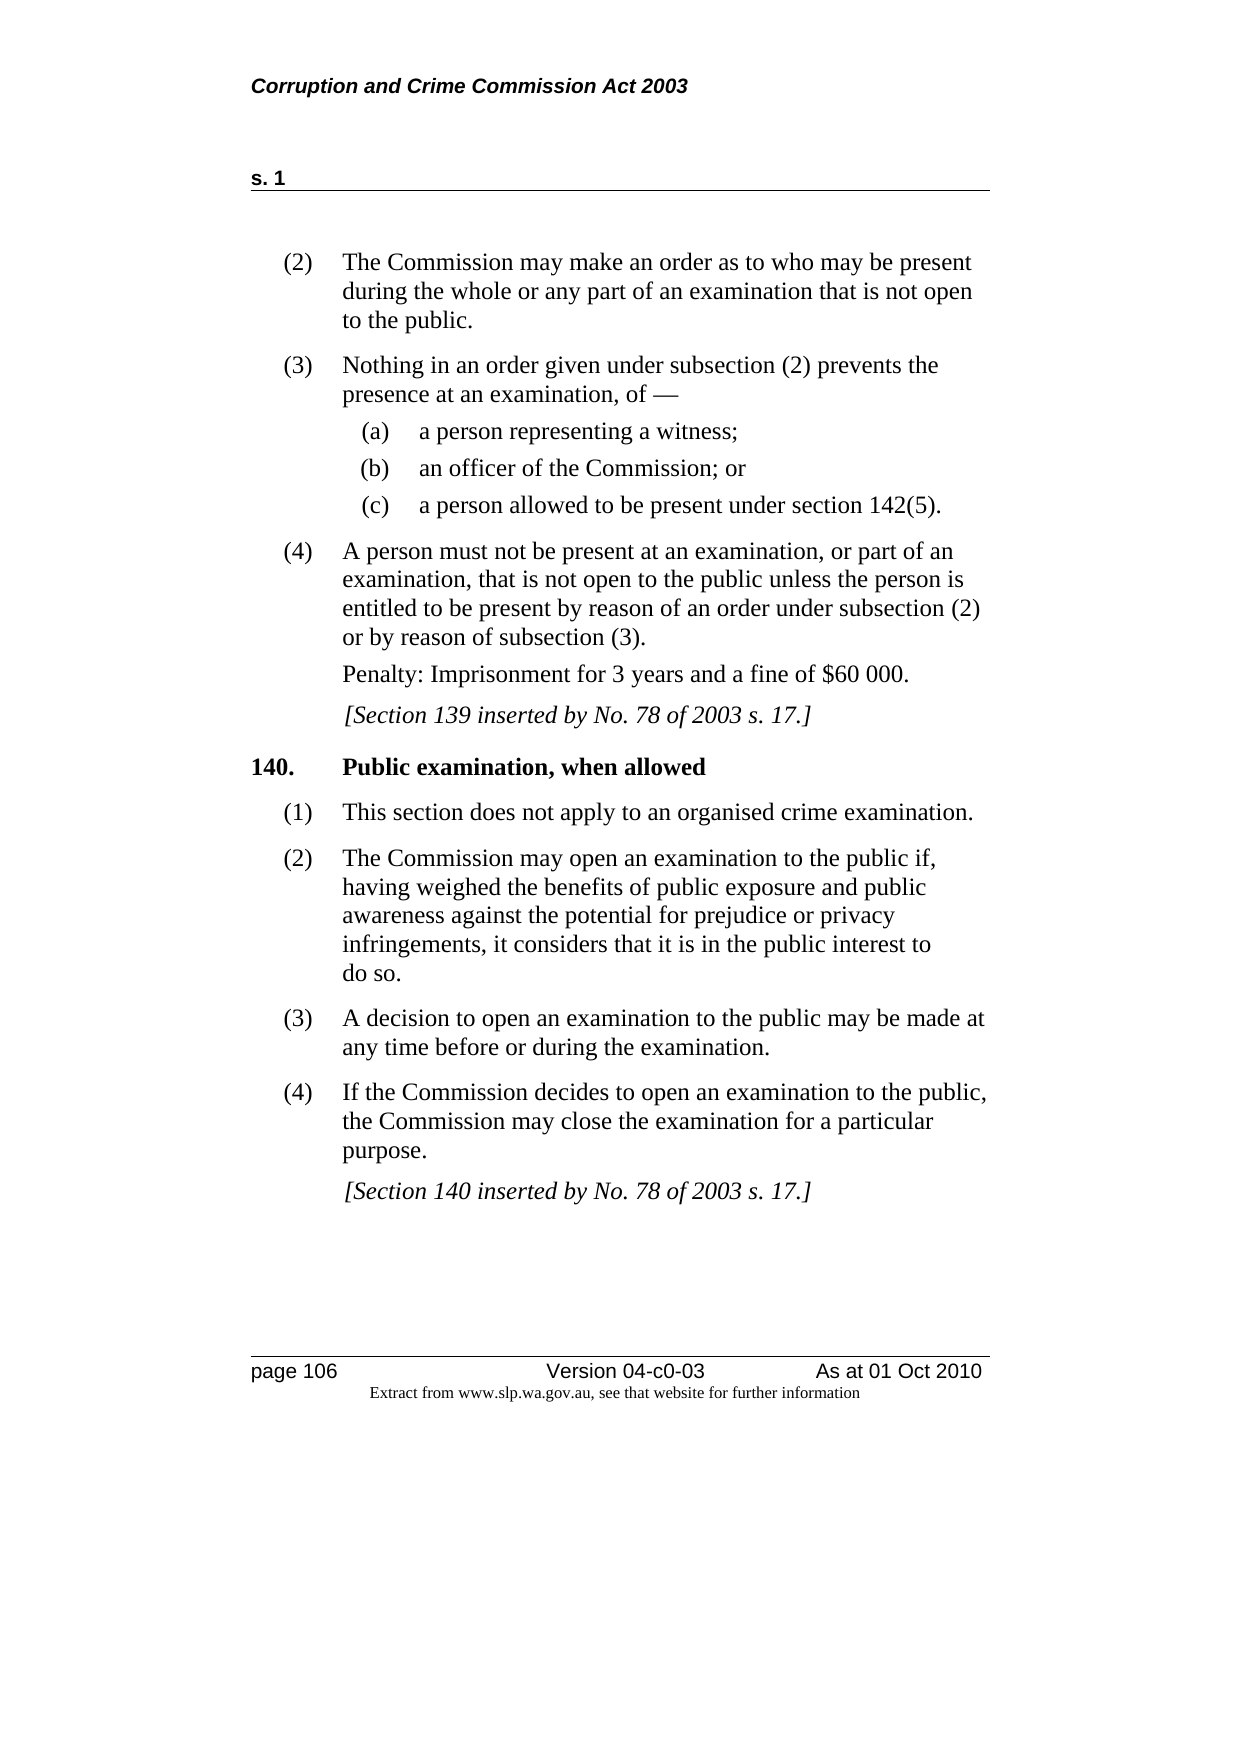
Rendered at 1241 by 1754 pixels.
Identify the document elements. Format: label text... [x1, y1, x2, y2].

text Penalty: Imprisonment for 3 years and a fine of $60 000. [251, 659, 990, 688]
text (2) The Commission may make an order as to who may be present during the whole or any part of an examination that is not open to the public. [251, 247, 990, 334]
text (1) This section does not apply to an organised crime examination. [251, 797, 990, 826]
text [Section 140 inserted by No. 78 of 2003 s. 17.] [251, 1176, 990, 1205]
text (3) A decision to open an examination to the public may be made at any time before or during the examination. [251, 1003, 990, 1061]
text (3) Nothing in an order given under subsection (2) prevents the presence at an examination, of — [251, 350, 990, 408]
subtitle 140. Public examination, when allowed [251, 752, 990, 781]
text [Section 139 inserted by No. 78 of 2003 s. 17.] [251, 700, 990, 729]
text (b) an officer of the Commission; or [251, 453, 990, 482]
text (c) a person allowed to be present under section 142(5). [251, 490, 990, 519]
text (a) a person representing a witness; [251, 416, 990, 445]
text (2) The Commission may open an examination to the public if, having weighed the benefits of public exposure and public awareness against the potential for prejudice or privacy infringements, it considers that it is in the public interest to do so. [251, 843, 990, 987]
text (4) If the Commission decides to open an examination to the public, the Commission may close the examination for a particular purpose. [251, 1077, 990, 1164]
text (4) A person must not be present at an examination, or part of an examination, that is not open to the public unless the person is entitled to be present by reason of an order under subsection (2) or by reason of subsection (3). [251, 536, 990, 651]
